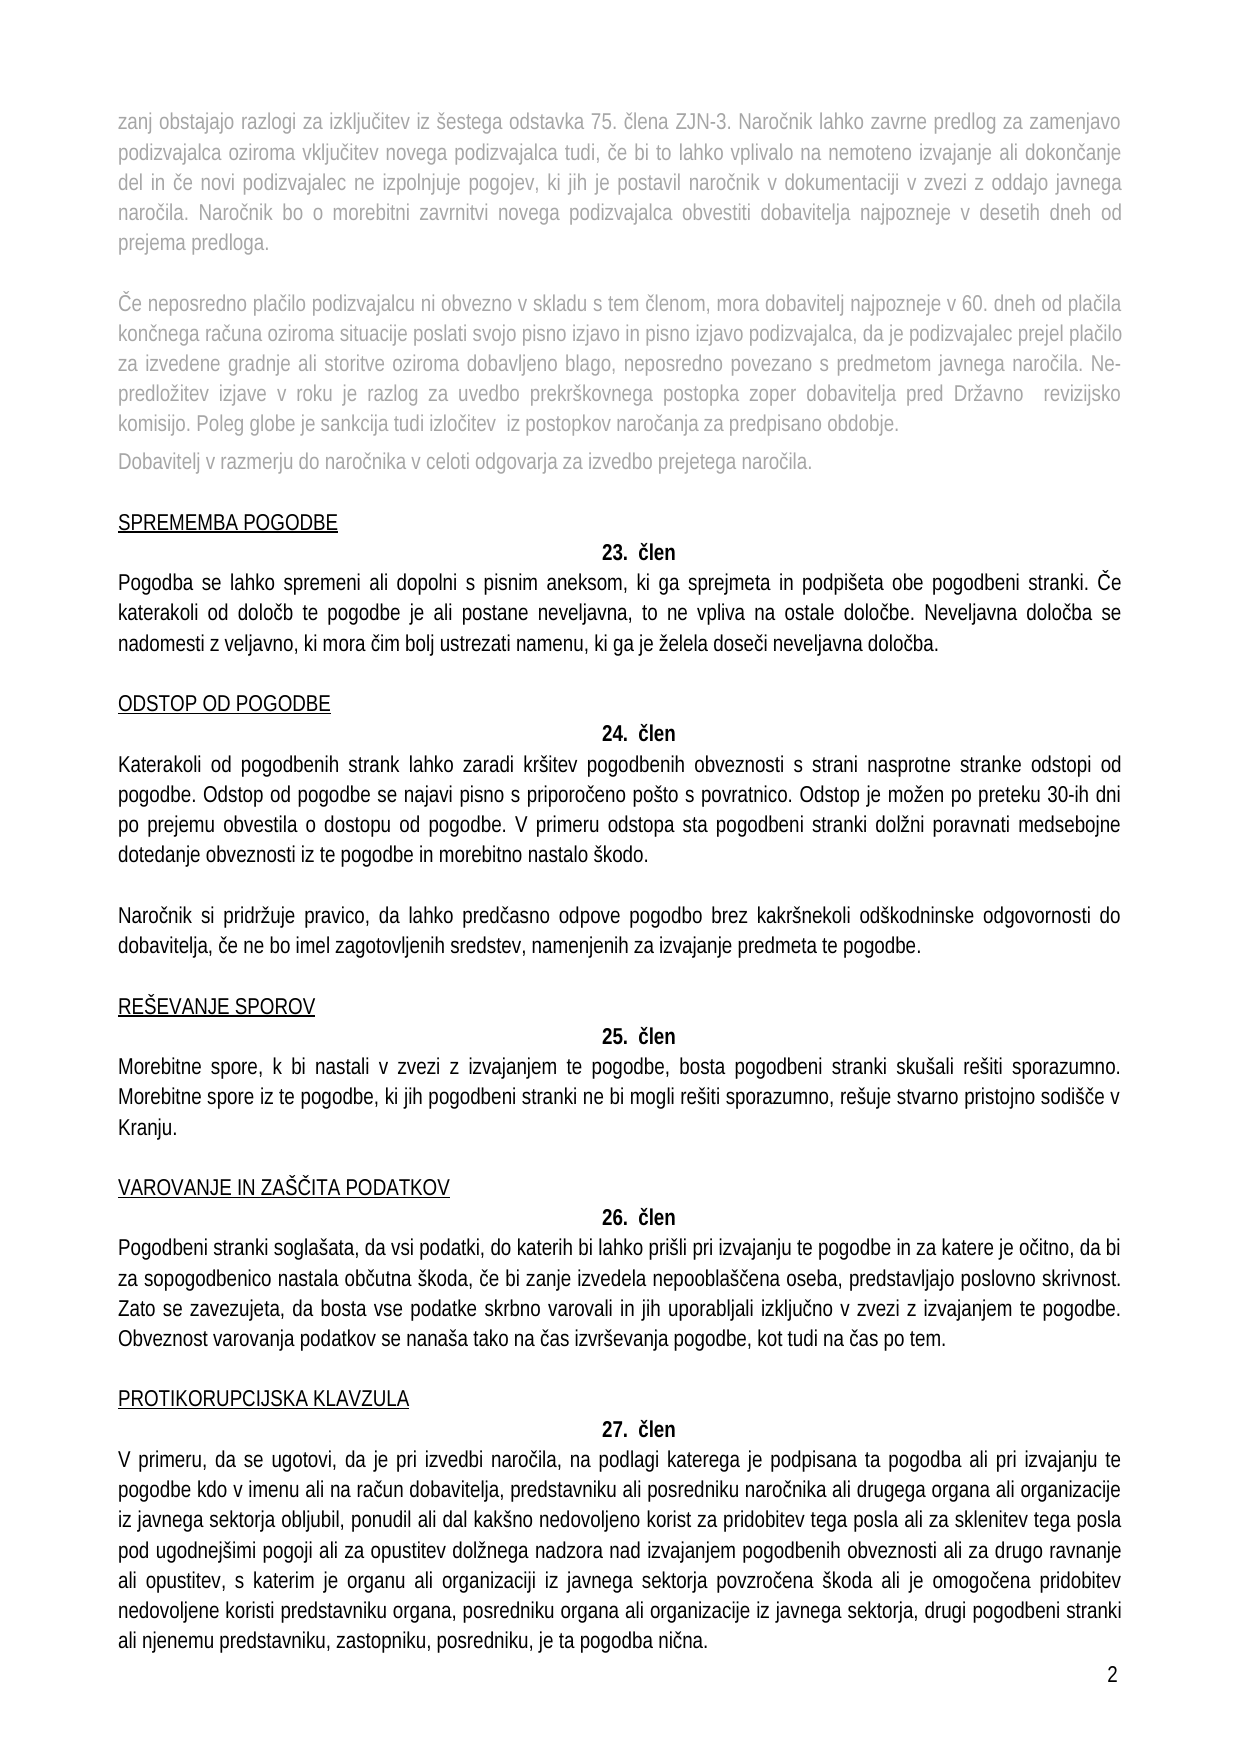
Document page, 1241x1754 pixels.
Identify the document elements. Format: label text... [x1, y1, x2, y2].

text Dobavitelj v razmerju do naročnika v celoti odgovarja za izvedbo prejetega naročila. [118, 448, 1134, 474]
text Pogodba se lahko spremeni ali dopolni s pisnim aneksom, ki ga sprejmeta in podpišeta obe pogodbeni stranki. Če katerakoli od določb te pogodbe je ali postane neveljavna, to ne vpliva na ostale določbe. Neveljavna določba se nadomesti z veljavno, ki mora čim bolj ustrezati namenu, ki ga je želela doseči neveljavna določba. [118, 569, 1122, 656]
text Naročnik si pridržuje pravico, da lahko predčasno odpove pogodbo brez kakršnekoli odškodninske odgovornosti do dobavitelja, če ne bo imel zagotovljenih sredstev, namenjenih za izvajanje predmeta te pogodbe. [118, 902, 1121, 958]
subtitle člen [602, 1023, 1134, 1049]
text PROTIKORUPCIJSKA KLAVZULA [118, 1385, 1134, 1412]
subtitle člen [602, 720, 1134, 747]
text REŠEVANJE SPOROV [118, 993, 1134, 1019]
subtitle člen [602, 1416, 1134, 1442]
text Morebitne spore, k bi nastali v zvezi z izvajanjem te pogodbe, bosta pogodbeni stranki skušali rešiti sporazumno. Morebitne spore iz te pogodbe, ki jih pogodbeni stranki ne bi mogli rešiti sporazumno, rešuje stvarno pristojno sodišče v Kranju. [118, 1053, 1122, 1140]
text Če neposredno plačilo podizvajalcu ni obvezno v skladu s tem členom, mora dobavitelj najpozneje v 60. dneh od plačila končnega računa oziroma situacije poslati svojo pisno izjavo in pisno izjavo podizvajalca, da je podizvajalec prejel plačilo za izvedene gradnje ali storitve oziroma dobavljeno blago, neposredno povezano s predmetom javnega naročila. Ne- predložitev izjave v roku je razlog za uvedbo prekrškovnega postopka zoper dobavitelja pred Državno revizijsko komisijo. Poleg globe je sankcija tudi izločitev iz postopkov naročanja za predpisano obdobje. [118, 289, 1123, 437]
text SPREMEMBA POGODBE [118, 509, 1134, 535]
subtitle člen [602, 539, 1134, 565]
text Katerakoli od pogodbenih strank lahko zaradi kršitev pogodbenih obveznosti s strani nasprotne stranke odstopi od pogodbe. Odstop od pogodbe se najavi pisno s priporočeno pošto s povratnico. Odstop je možen po preteku 30-ih dni po prejemu obvestila o dostopu od pogodbe. V primeru odstopa sta pogodbeni stranki dolžni poravnati medsebojne dotedanje obveznosti iz te pogodbe in morebitno nastalo škodo. [118, 751, 1122, 868]
text V primeru, da se ugotovi, da je pri izvedbi naročila, na podlagi katerega je podpisana ta pogodba ali pri izvajanju te pogodbe kdo v imenu ali na račun dobavitelja, predstavniku ali posredniku naročnika ali drugega organa ali organizacije iz javnega sektorja obljubil, ponudil ali dal kakšno nedovoljeno korist za pridobitev tega posla ali za sklenitev tega posla pod ugodnejšimi pogoji ali za opustitev dolžnega nadzora nad izvajanjem pogodbenih obveznosti ali za drugo ravnanje ali opustitev, s katerim je organu ali organizaciji iz javnega sektorja povzročena škoda ali je omogočena pridobitev nedovoljene koristi predstavniku organa, posredniku organa ali organizacije iz javnega sektorja, drugi pogodbeni stranki ali njenemu predstavniku, zastopniku, posredniku, je ta pogodba nična. [118, 1446, 1123, 1654]
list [118, 108, 1122, 256]
text VAROVANJE IN ZAŠČITA PODATKOV [118, 1174, 1134, 1200]
text Pogodbeni stranki soglašata, da vsi podatki, do katerih bi lahko prišli pri izvajanju te pogodbe in za katere je očitno, da bi za sopogodbenico nastala občutna škoda, če bi zanje izvedela nepooblaščena oseba, predstavljajo poslovno skrivnost. Zato se zavezujeta, da bosta vse podatke skrbno varovali in jih uporabljali izključno v zvezi z izvajanjem te pogodbe. Obveznost varovanja podatkov se nanaša tako na čas izvrševanja pogodbe, kot tudi na čas po tem. [118, 1234, 1122, 1351]
subtitle člen [602, 1204, 1134, 1231]
text ODSTOP OD POGODBE [118, 690, 1134, 716]
